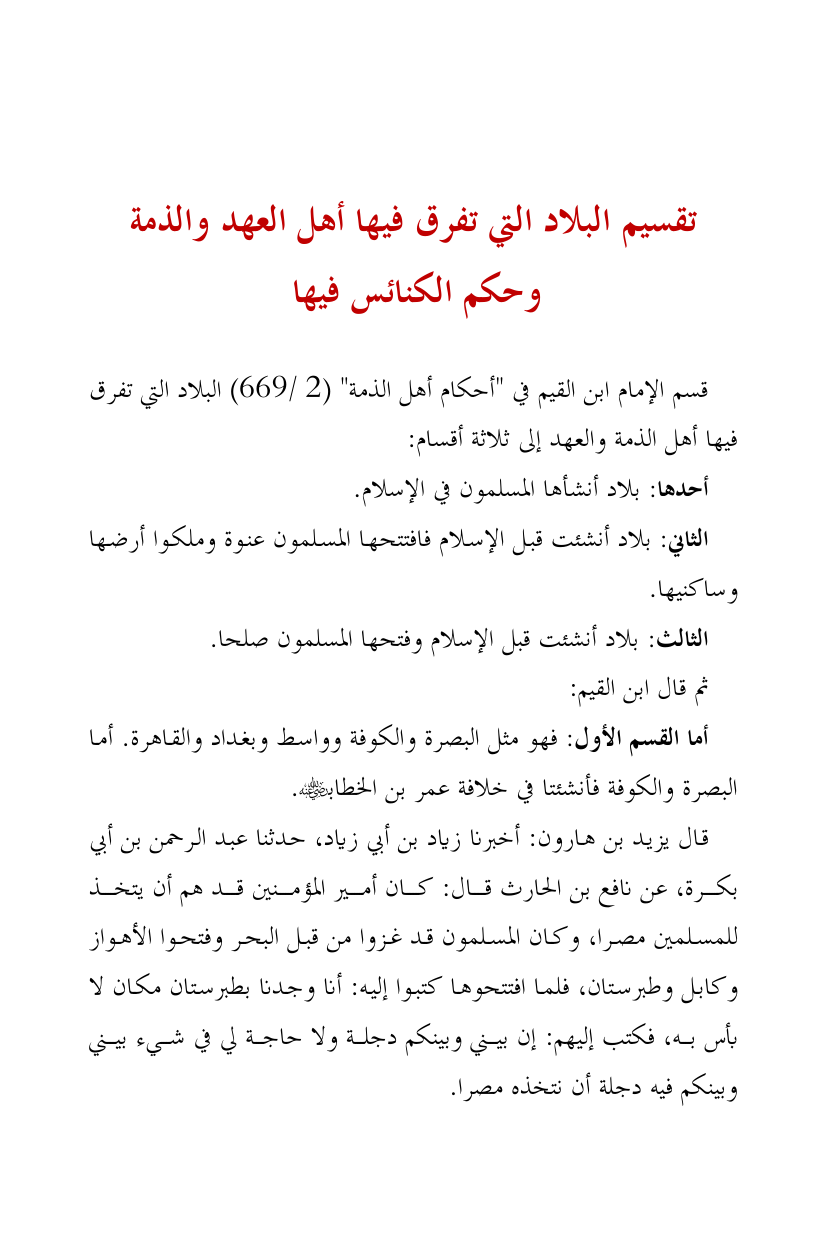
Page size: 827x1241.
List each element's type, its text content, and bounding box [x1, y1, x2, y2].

text الثاني: بلاد أنشئت قبل الإسلام فافتتحها المسلمون عنوة وملكوا أرضها وساكنيها. [89, 515, 738, 615]
text قال يزيد بن هارون: أخبرنا زياد بن أبي زياد، حدثنا عبد الرحمن بن أبي بكرة، عن نافع بن الحارث قال: كان أمير المؤمنين قد هم أن يتخذ للمسلمين مصرا، وكان المسلمون قد غزوا من قبل البحر وفتحوا الأهواز وكابل وطبرستان، فلما افتتحوها كتبوا إليه: أنا وجدنا بطبرستان مكان لا بأس به، فكتب إليهم: إن بيني وبينكم دجلة ولا حاجة لي في شيء بيني وبينكم فيه دجلة أن نتخذه مصرا. [89, 814, 738, 1113]
text أما القسم الأول: فهو مثل البصرة والكوفة وواسط وبغداد والقاهرة. أما البصرة والكوفة فأنشئتا في خلافة عمر بن الخطابس. [89, 714, 738, 814]
text قسم الإمام ابن القيم في "أحكام أهل الذمة" (2 /669) البلاد التي تفرق فيها أهل الذمة والعهد إلى ثلاثة أقسام: [89, 366, 738, 466]
text تقسيم البلاد التي تفرق فيها أهل العهد والذمة وحكم الكنائس فيها [89, 188, 738, 328]
text أحدها: بلاد أنشأها المسلمون في الإسلام. [89, 466, 738, 515]
text الثالث: بلاد أنشئت قبل الإسلام وفتحها المسلمون صلحا. [89, 615, 738, 665]
text ثم قال ابن القيم: [89, 665, 738, 714]
